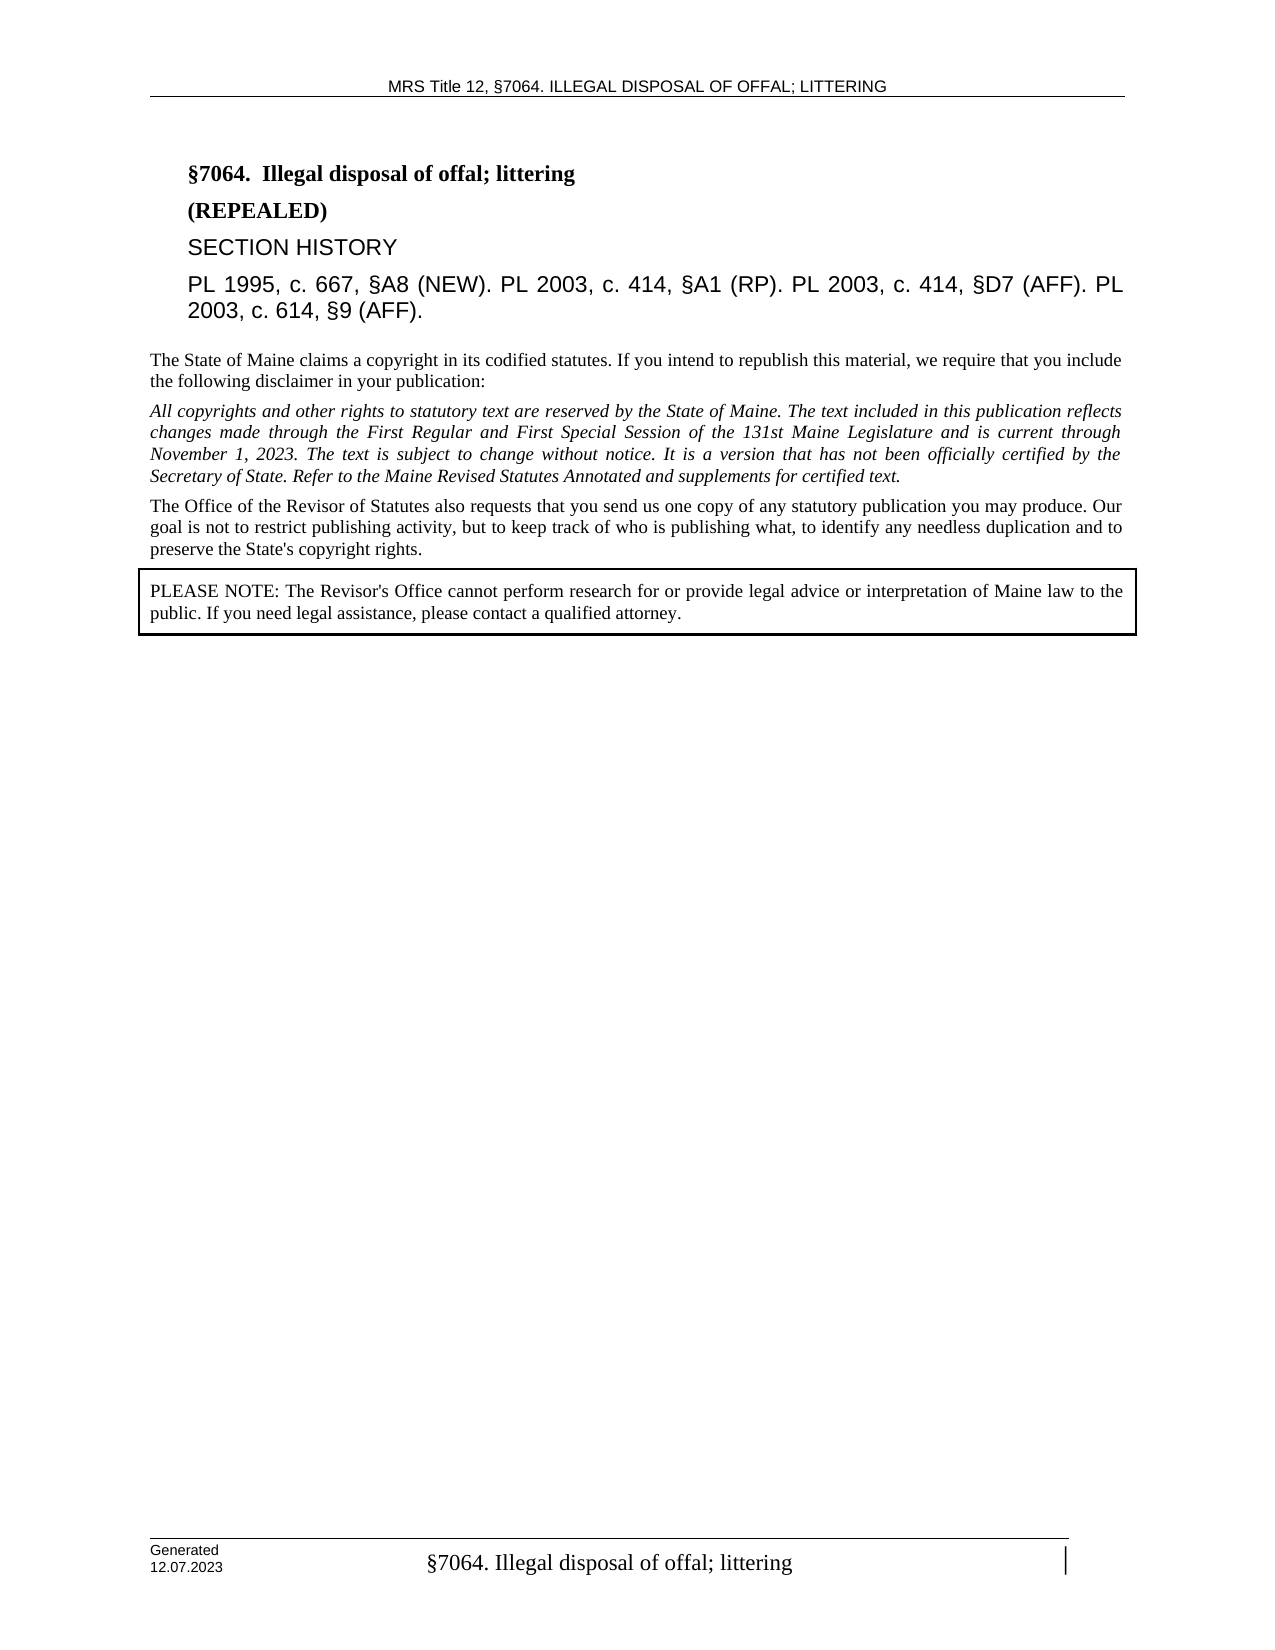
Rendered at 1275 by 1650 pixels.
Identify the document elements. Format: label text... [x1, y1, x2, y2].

text SECTION HISTORY [187, 234, 1125, 260]
text The State of Maine claims a copyright in its codified statutes. If you intend to republish this material, we require that you include the following disclaimer in your publication: [150, 348, 1125, 392]
text PL 1995, c. 667, §A8 (NEW). PL 2003, c. 414, §A1 (RP). PL 2003, c. 414, §D7 (AFF). PL 2003, c. 614, §9 (AFF). [187, 271, 1125, 323]
text PLEASE NOTE: The Revisor's Office cannot perform research for or provide legal advice or interpretation of Maine law to the public. If you need legal assistance, please contact a qualified attorney. [140, 570, 1135, 633]
text The Office of the Revisor of Statutes also requests that you send us one copy of any statutory publication you may produce. Our goal is not to restrict publishing activity, but to keep track of who is publishing what, to identify any needless duplication and to preserve the State's copyright rights. [150, 494, 1125, 559]
text All copyrights and other rights to statutory text are reserved by the State of Maine. The text included in this publication reflects changes made through the First Regular and First Special Session of the 131st Maine Legislature and is current through November 1, 2023 . The text is subject to change without notice. It is a version that has not been officially certified by the Secretary of State. Refer to the Maine Revised Statutes Annotated and supplements for certified text. [150, 400, 1125, 486]
text §7064. Illegal disposal of offal; littering [187, 160, 1125, 187]
text (REPEALED) [187, 197, 1125, 223]
